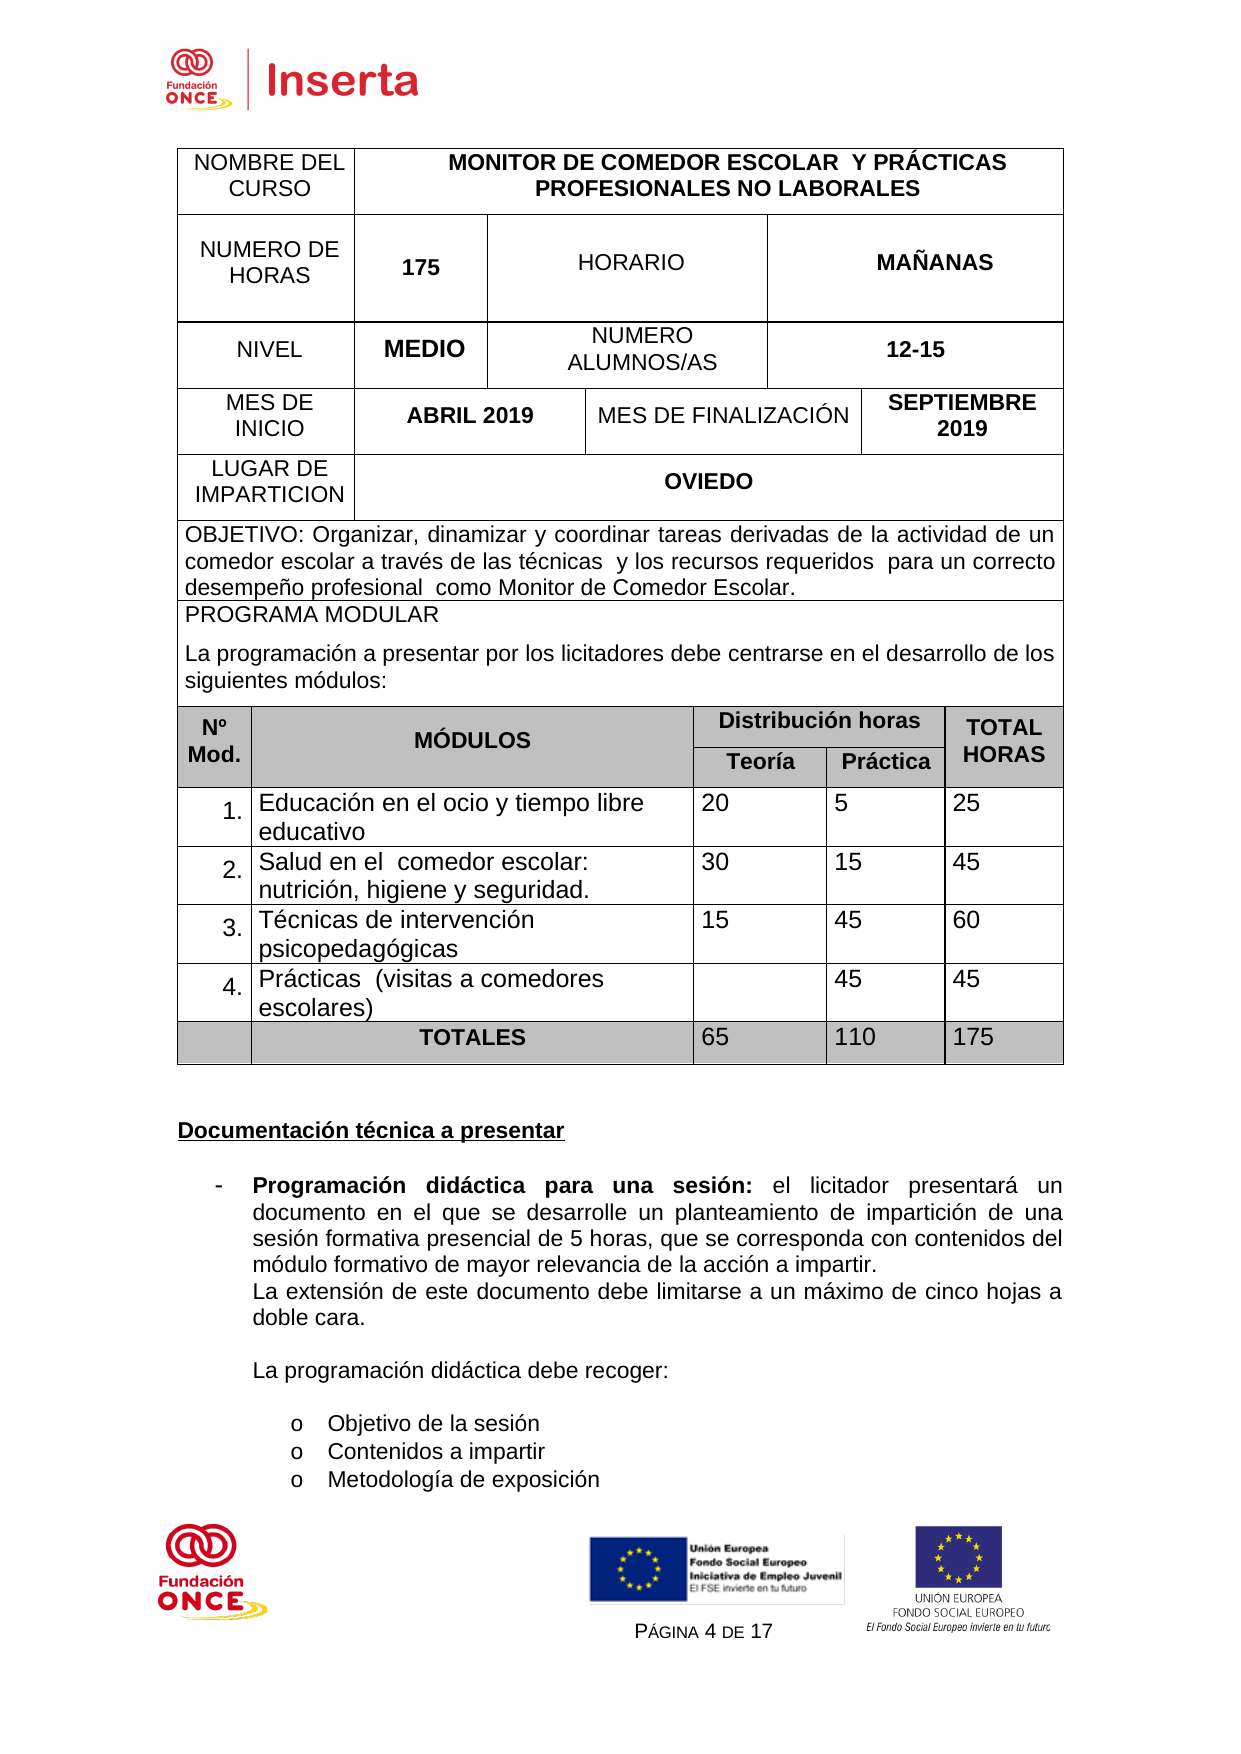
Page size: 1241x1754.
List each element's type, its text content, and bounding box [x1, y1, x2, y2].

table_cell 20 [694, 788, 826, 846]
text Documentación técnica a presentar [177, 1117, 1063, 1144]
table_cell 175 [355, 215, 487, 321]
table_cell 45 [946, 964, 1063, 1021]
table_cell TOTALES [252, 1022, 693, 1063]
table_cell Salud en el comedor escolar: nutrición, higiene y seguridad. [252, 847, 693, 904]
picture [588, 1535, 846, 1606]
text La programación didáctica debe recoger: [252, 1357, 1063, 1383]
table_cell Técnicas de intervención psicopedagógicas [252, 905, 693, 963]
table_cell 5 [827, 788, 944, 846]
list Objetivo de la sesión [290, 1409, 1063, 1438]
table_cell ABRIL 2019 [355, 389, 585, 454]
table_cell Práctica [827, 748, 944, 787]
table_cell NIVEL [178, 323, 354, 388]
table_cell 45 [946, 847, 1063, 904]
table_cell Nº Mod. [178, 707, 251, 787]
picture [157, 1524, 268, 1620]
table_cell [178, 1022, 251, 1063]
picture [159, 41, 423, 115]
table_cell HORARIO [488, 215, 767, 321]
table_cell Distribución horas [694, 707, 944, 747]
table_cell 12-15 [768, 323, 1063, 388]
list Metodología de exposición [290, 1466, 1063, 1494]
table_cell MEDIO [355, 323, 487, 388]
list Contenidos a impartir [290, 1438, 1063, 1466]
table_cell MÓDULOS [252, 707, 693, 787]
table_cell PROGRAMA MODULAR La programación a presentar por los licitadores debe centrarse en el desarrollo de los siguientes módulos: [178, 601, 1063, 706]
table_header NOMBRE DEL CURSO [178, 149, 354, 214]
table_cell [178, 847, 251, 904]
table_cell MES DE INICIO [178, 389, 354, 454]
table_cell NUMERO DE HORAS [178, 215, 354, 321]
table_cell 45 [827, 964, 944, 1021]
table_cell 175 [946, 1022, 1063, 1063]
table_cell OBJETIVO: Organizar, dinamizar y coordinar tareas derivadas de la actividad de un comedor escolar a través de las técnicas y los recursos requeridos para un correcto desempeño profesional como Monitor de Comedor Escolar. [178, 521, 1063, 600]
table_cell 15 [694, 905, 826, 963]
table_cell 15 [827, 847, 944, 904]
table_cell [694, 964, 826, 1021]
table_header MONITOR DE COMEDOR ESCOLAR Y PRÁCTICAS PROFESIONALES NO LABORALES [355, 149, 1063, 214]
table_cell SEPTIEMBRE 2019 [862, 389, 1063, 454]
table_cell TOTAL HORAS [946, 707, 1063, 787]
table_cell [178, 964, 251, 1021]
table_cell 25 [946, 788, 1063, 846]
table_cell 65 [694, 1022, 826, 1063]
table_cell LUGAR DE IMPARTICION [178, 455, 354, 520]
table_cell [178, 788, 251, 846]
list Programación didáctica para una sesión: el licitador presentará un documento en el que se desarrolle un planteamiento de impartición de una sesión formativa presencial de 5 horas, que se corresponda con contenidos del módulo formativo de mayor relevancia de la acción a impartir. [215, 1172, 1063, 1278]
table_cell OVIEDO [355, 455, 1063, 520]
table_cell NUMERO ALUMNOS/AS [488, 323, 767, 388]
table_cell MES DE FINALIZACIÓN [586, 389, 861, 454]
table_cell 60 [946, 905, 1063, 963]
table_cell 45 [827, 905, 944, 963]
table_cell 30 [694, 847, 826, 904]
table_cell 110 [827, 1022, 944, 1063]
picture [866, 1526, 1051, 1633]
table_cell [178, 905, 251, 963]
table_cell Teoría [694, 748, 826, 787]
table_cell Educación en el ocio y tiempo libre educativo [252, 788, 693, 846]
table_cell MAÑANAS [768, 215, 1063, 321]
text La extensión de este documento debe limitarse a un máximo de cinco hojas a doble cara. [252, 1278, 1063, 1331]
table_cell Prácticas (visitas a comedores escolares) [252, 964, 693, 1021]
